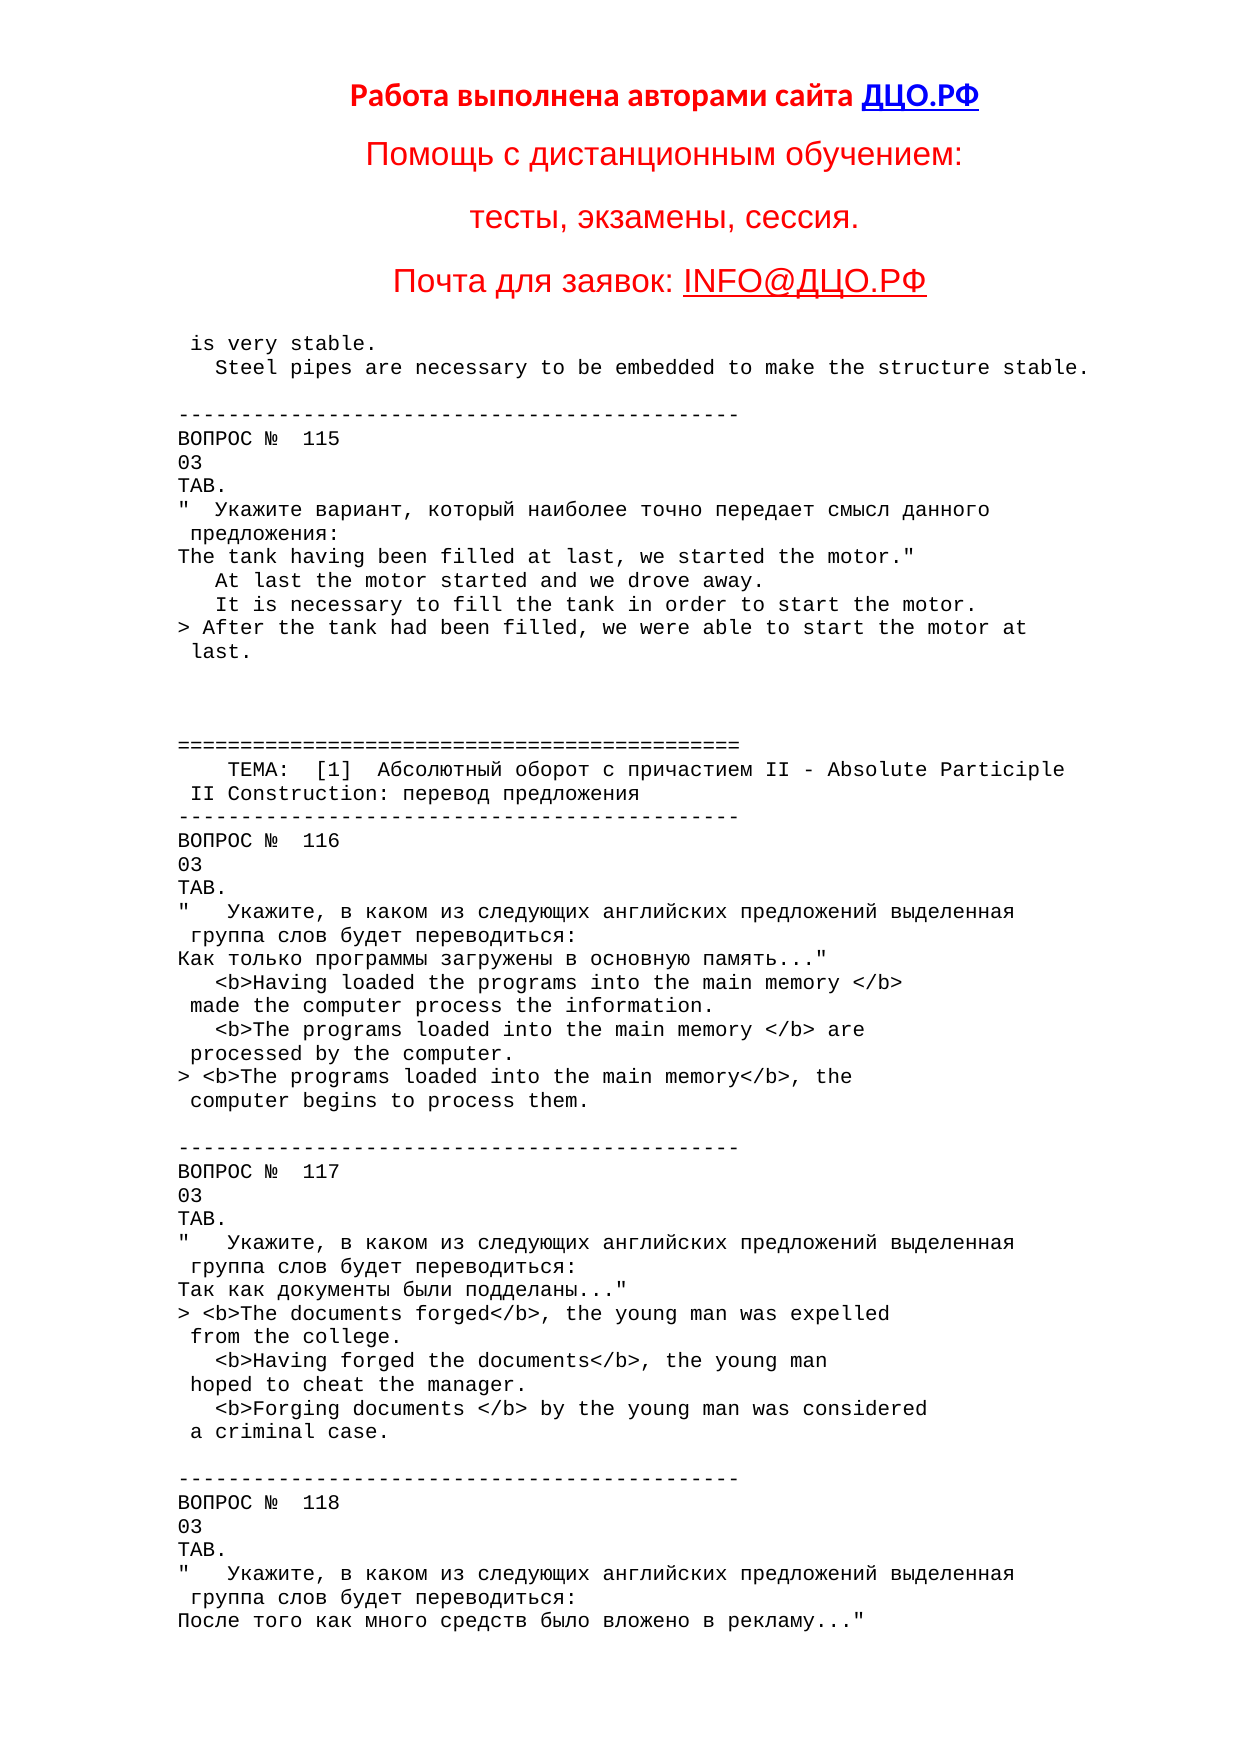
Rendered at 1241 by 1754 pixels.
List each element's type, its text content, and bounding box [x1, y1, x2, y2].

text <b>Having loaded the programs into the main memory </b> [177, 972, 1152, 996]
text TAB. [177, 475, 1152, 499]
text ТЕМА: [1] Абсолютный оборот с причастием II - Absolute Participle [177, 759, 1152, 783]
text 03 [177, 1185, 1152, 1208]
text ВОПРОС № 116 [177, 830, 1152, 854]
text ВОПРОС № 117 [177, 1161, 1152, 1185]
text 03 [177, 452, 1152, 475]
text It is necessary to fill the tank in order to start the motor. [177, 593, 1152, 617]
text После того как много средств было вложено в рекламу..." [177, 1610, 1152, 1634]
text --------------------------------------------- [177, 404, 1152, 428]
text <b>Having forged the documents</b>, the young man [177, 1350, 1152, 1374]
text Так как документы были подделаны..." [177, 1279, 1152, 1303]
text II Construction: перевод предложения [177, 783, 1152, 806]
text ============================================= [177, 735, 1152, 759]
text группа слов будет переводиться: [177, 1587, 1152, 1610]
text <b>The programs loaded into the main memory </b> are [177, 1019, 1152, 1043]
text " Укажите, в каком из следующих английских предложений выделенная [177, 1232, 1152, 1256]
text TAB. [177, 877, 1152, 901]
text --------------------------------------------- [177, 806, 1152, 830]
text is very stable. [177, 333, 1152, 357]
text " Укажите, в каком из следующих английских предложений выделенная [177, 901, 1152, 924]
text Steel pipes are necessary to be embedded to make the structure stable. [177, 357, 1152, 381]
text TAB. [177, 1208, 1152, 1232]
text > <b>The documents forged</b>, the young man was expelled [177, 1303, 1152, 1327]
text --------------------------------------------- [177, 1468, 1152, 1492]
text группа слов будет переводиться: [177, 1256, 1152, 1279]
text <b>Forging documents </b> by the young man was considered [177, 1397, 1152, 1421]
text " Укажите вариант, который наиболее точно передает смысл данного [177, 499, 1152, 523]
text made the computer process the information. [177, 996, 1152, 1019]
text --------------------------------------------- [177, 1137, 1152, 1161]
text The tank having been filled at last, we started the motor." [177, 546, 1152, 570]
text computer begins to process them. [177, 1090, 1152, 1114]
text hoped to cheat the manager. [177, 1374, 1152, 1397]
text from the college. [177, 1327, 1152, 1350]
text ВОПРОС № 115 [177, 428, 1152, 452]
text > <b>The programs loaded into the main memory</b>, the [177, 1066, 1152, 1090]
text last. [177, 641, 1152, 664]
text ВОПРОС № 118 [177, 1492, 1152, 1516]
text Как только программы загружены в основную память..." [177, 948, 1152, 972]
text 03 [177, 854, 1152, 877]
text " Укажите, в каком из следующих английских предложений выделенная [177, 1563, 1152, 1587]
text processed by the computer. [177, 1043, 1152, 1066]
text a criminal case. [177, 1421, 1152, 1445]
text At last the motor started and we drove away. [177, 570, 1152, 593]
text > After the tank had been filled, we were able to start the motor at [177, 617, 1152, 641]
text группа слов будет переводиться: [177, 924, 1152, 948]
text 03 [177, 1516, 1152, 1539]
text TAB. [177, 1539, 1152, 1563]
text предложения: [177, 523, 1152, 546]
